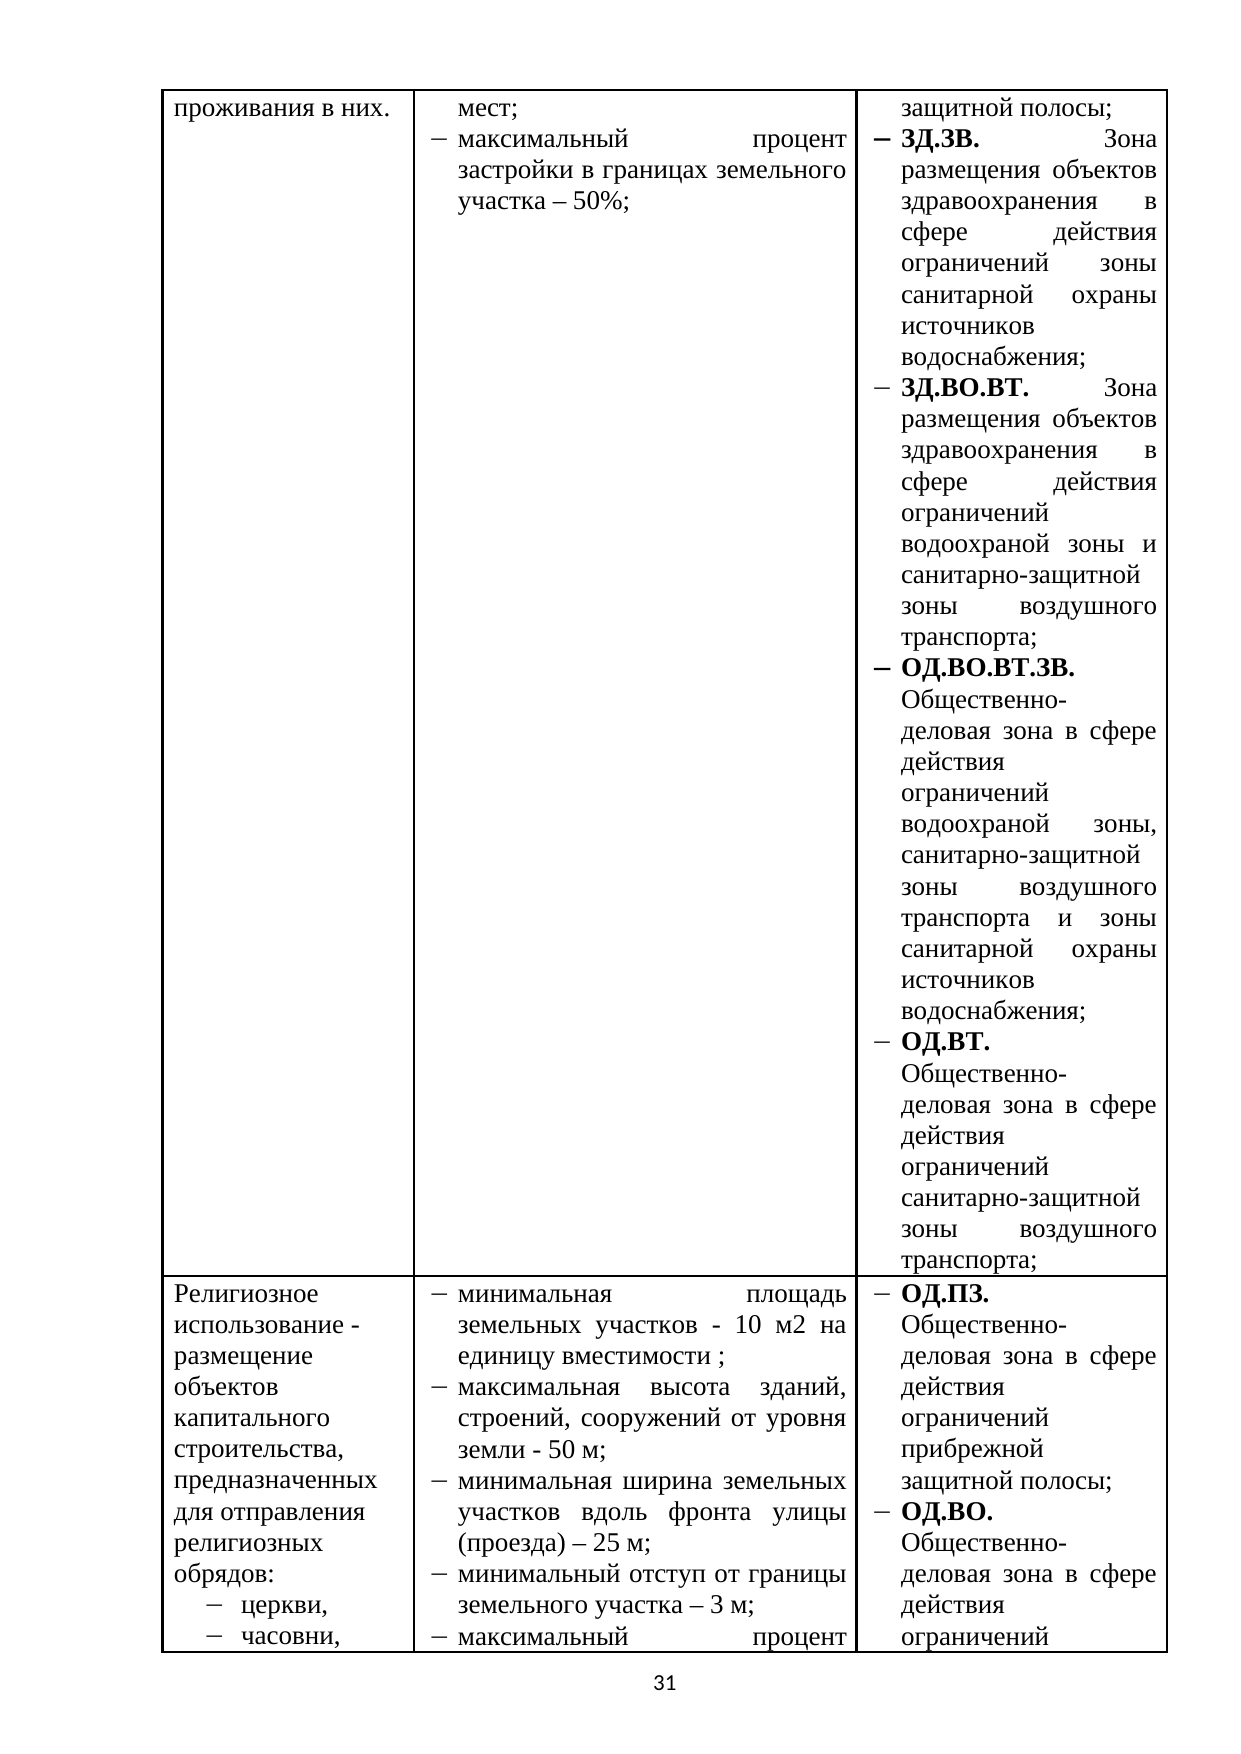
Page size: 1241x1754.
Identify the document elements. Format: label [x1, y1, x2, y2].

table_cell [164, 91, 413, 1275]
table_cell [415, 1277, 855, 1651]
table_cell [164, 1277, 413, 1651]
table_cell [415, 91, 855, 1275]
table_cell [858, 1277, 1166, 1651]
table_cell [858, 91, 1166, 1275]
